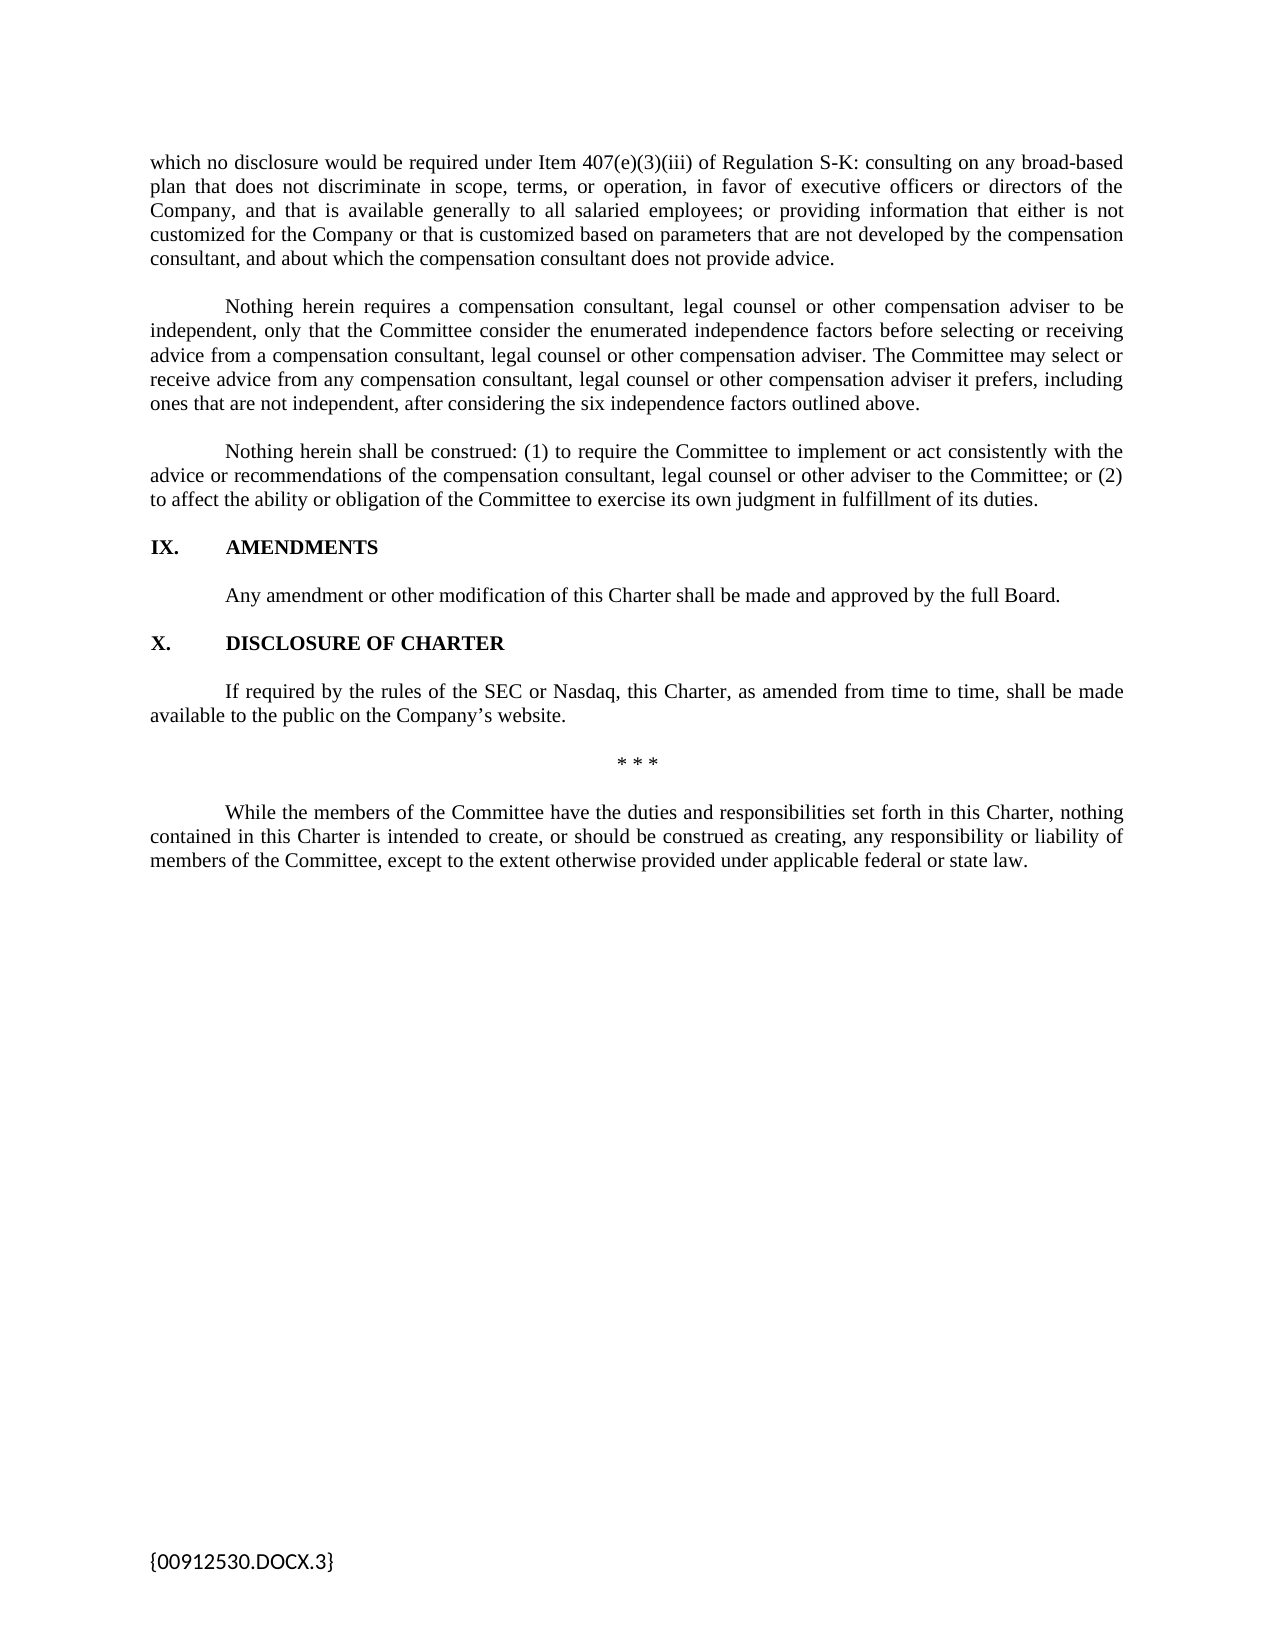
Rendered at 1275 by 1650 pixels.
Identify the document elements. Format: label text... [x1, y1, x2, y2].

text Any amendment or other modification of this Charter shall be made and approved by the full Board. [150, 583, 1125, 607]
table_header X. [151, 631, 226, 655]
text If required by the rules of the SEC or Nasdaq, this Charter, as amended from time to time, shall be made available to the public on the Company’s website. [150, 679, 1125, 727]
table_header IX. [151, 535, 226, 559]
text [150, 150, 1125, 270]
text * * * [150, 752, 1125, 776]
table_header AMENDMENTS [226, 535, 1275, 559]
table_header DISCLOSURE OF CHARTER [226, 631, 1275, 655]
text Nothing herein shall be construed: (1) to require the Committee to implement or act consistently with the advice or recommendations of the compensation consultant, legal counsel or other adviser to the Committee; or (2) to affect the ability or obligation of the Committee to exercise its own judgment in fulfillment of its duties. [150, 439, 1125, 511]
text Nothing herein requires a compensation consultant, legal counsel or other compensation adviser to be independent, only that the Committee consider the enumerated independence factors before selecting or receiving advice from a compensation consultant, legal counsel or other compensation adviser. The Committee may select or receive advice from any compensation consultant, legal counsel or other compensation adviser it prefers, including ones that are not independent, after considering the six independence factors outlined above. [150, 294, 1125, 415]
text While the members of the Committee have the duties and responsibilities set forth in this Charter, nothing contained in this Charter is intended to create, or should be construed as creating, any responsibility or liability of members of the Committee, except to the extent otherwise provided under applicable federal or state law. [150, 800, 1125, 872]
